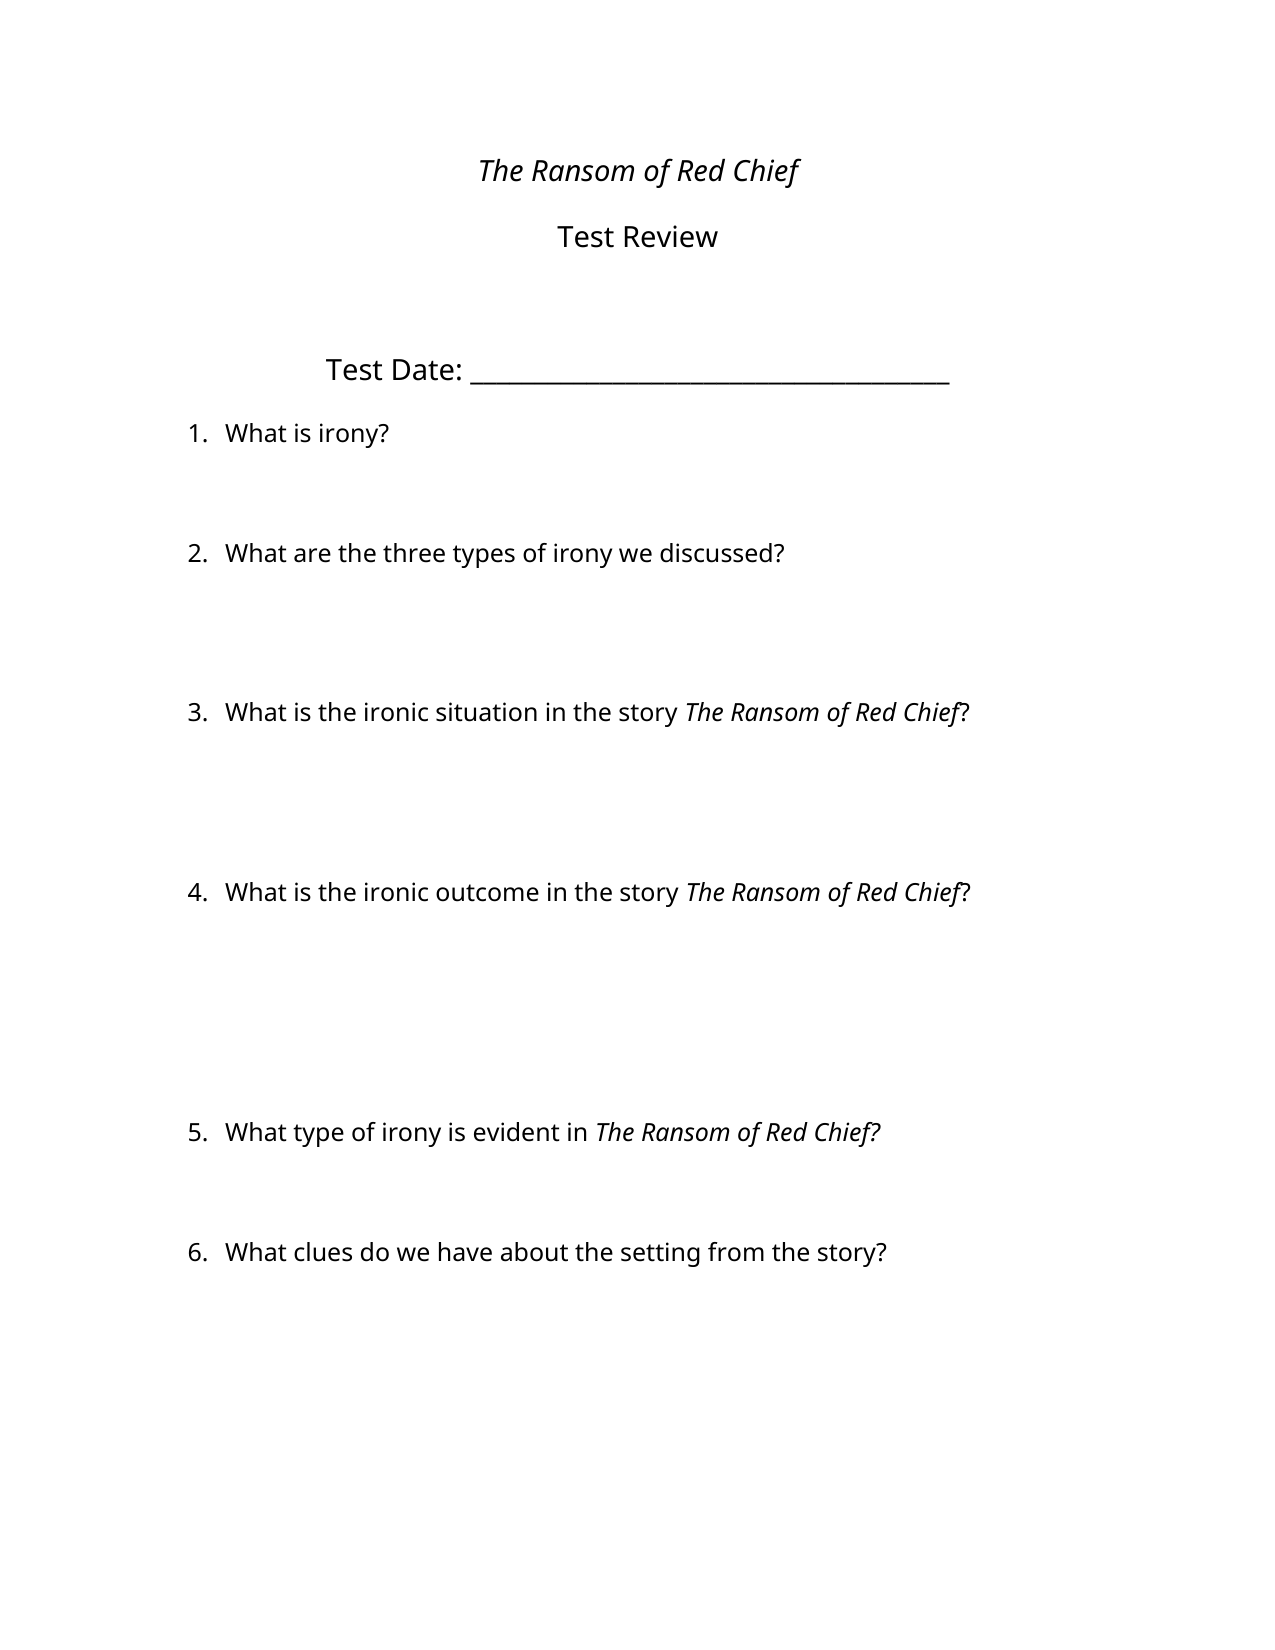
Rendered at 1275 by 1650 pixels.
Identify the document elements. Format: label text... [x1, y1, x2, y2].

text Test Date: _____________________________________ [150, 349, 1125, 389]
list What clues do we have about the setting from the story? [187, 1235, 1125, 1269]
list What type of irony is evident in The Ransom of Red Chief? [187, 1115, 1125, 1149]
list What are the three types of irony we discussed? [187, 536, 1125, 570]
list What is the ironic situation in the story The Ransom of Red Chief? [187, 695, 1125, 729]
text The Ransom of Red Chief [150, 150, 1125, 190]
list What is the ironic outcome in the story The Ransom of Red Chief? [187, 875, 1125, 909]
list What is irony? [187, 416, 1125, 450]
text Test Review [150, 216, 1125, 256]
